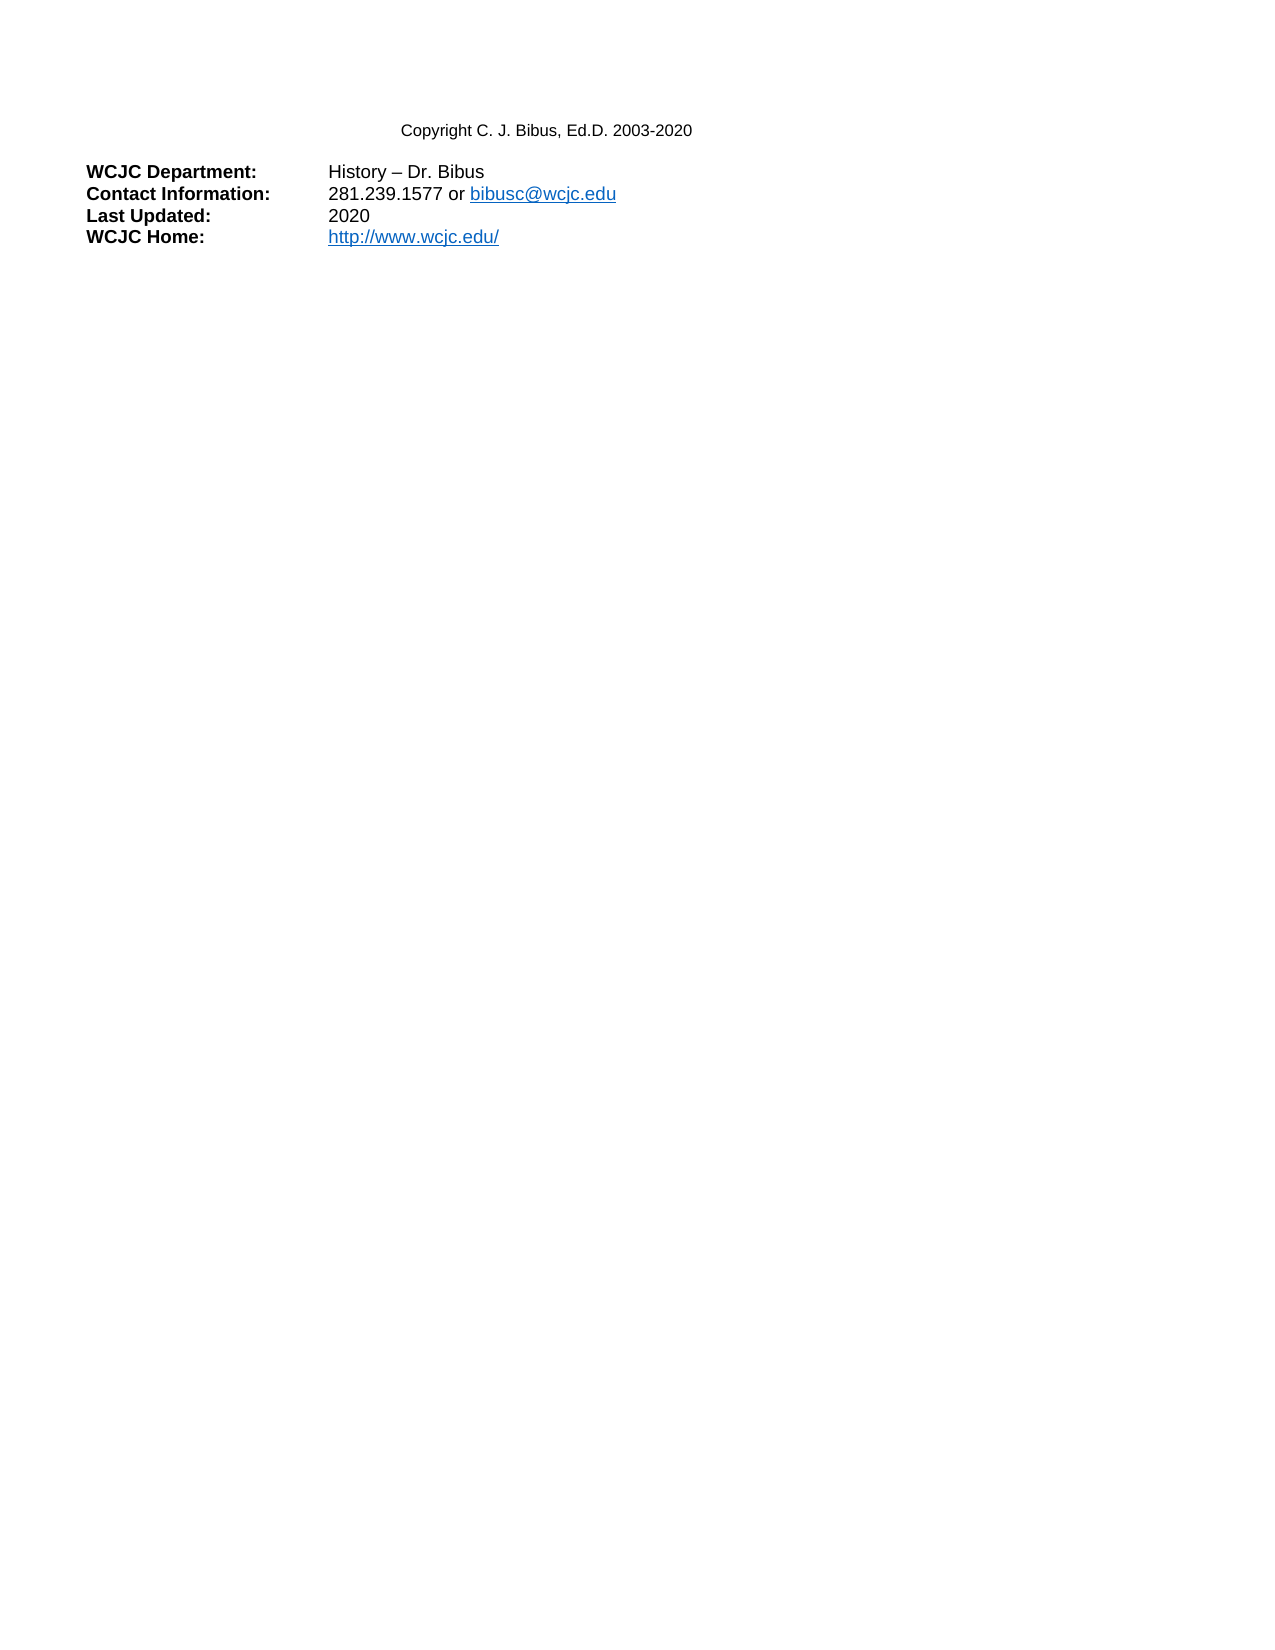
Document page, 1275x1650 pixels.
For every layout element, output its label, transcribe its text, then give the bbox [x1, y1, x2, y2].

table_cell WCJC Home: [75, 226, 317, 247]
table_header History – Dr. Bibus [317, 161, 997, 183]
table_cell Contact Information: [75, 183, 317, 204]
table_header Copyright C. J. Bibus, Ed.D. 2003-2020 [94, 121, 999, 140]
table_cell 2020 [317, 204, 997, 226]
table_cell Last Updated: [75, 204, 317, 226]
table_cell http://www.wcjc.edu/ [317, 226, 997, 247]
table_cell 281.239.1577 or bibusc@wcjc.edu [317, 183, 997, 204]
table_header WCJC Department: [75, 161, 317, 183]
